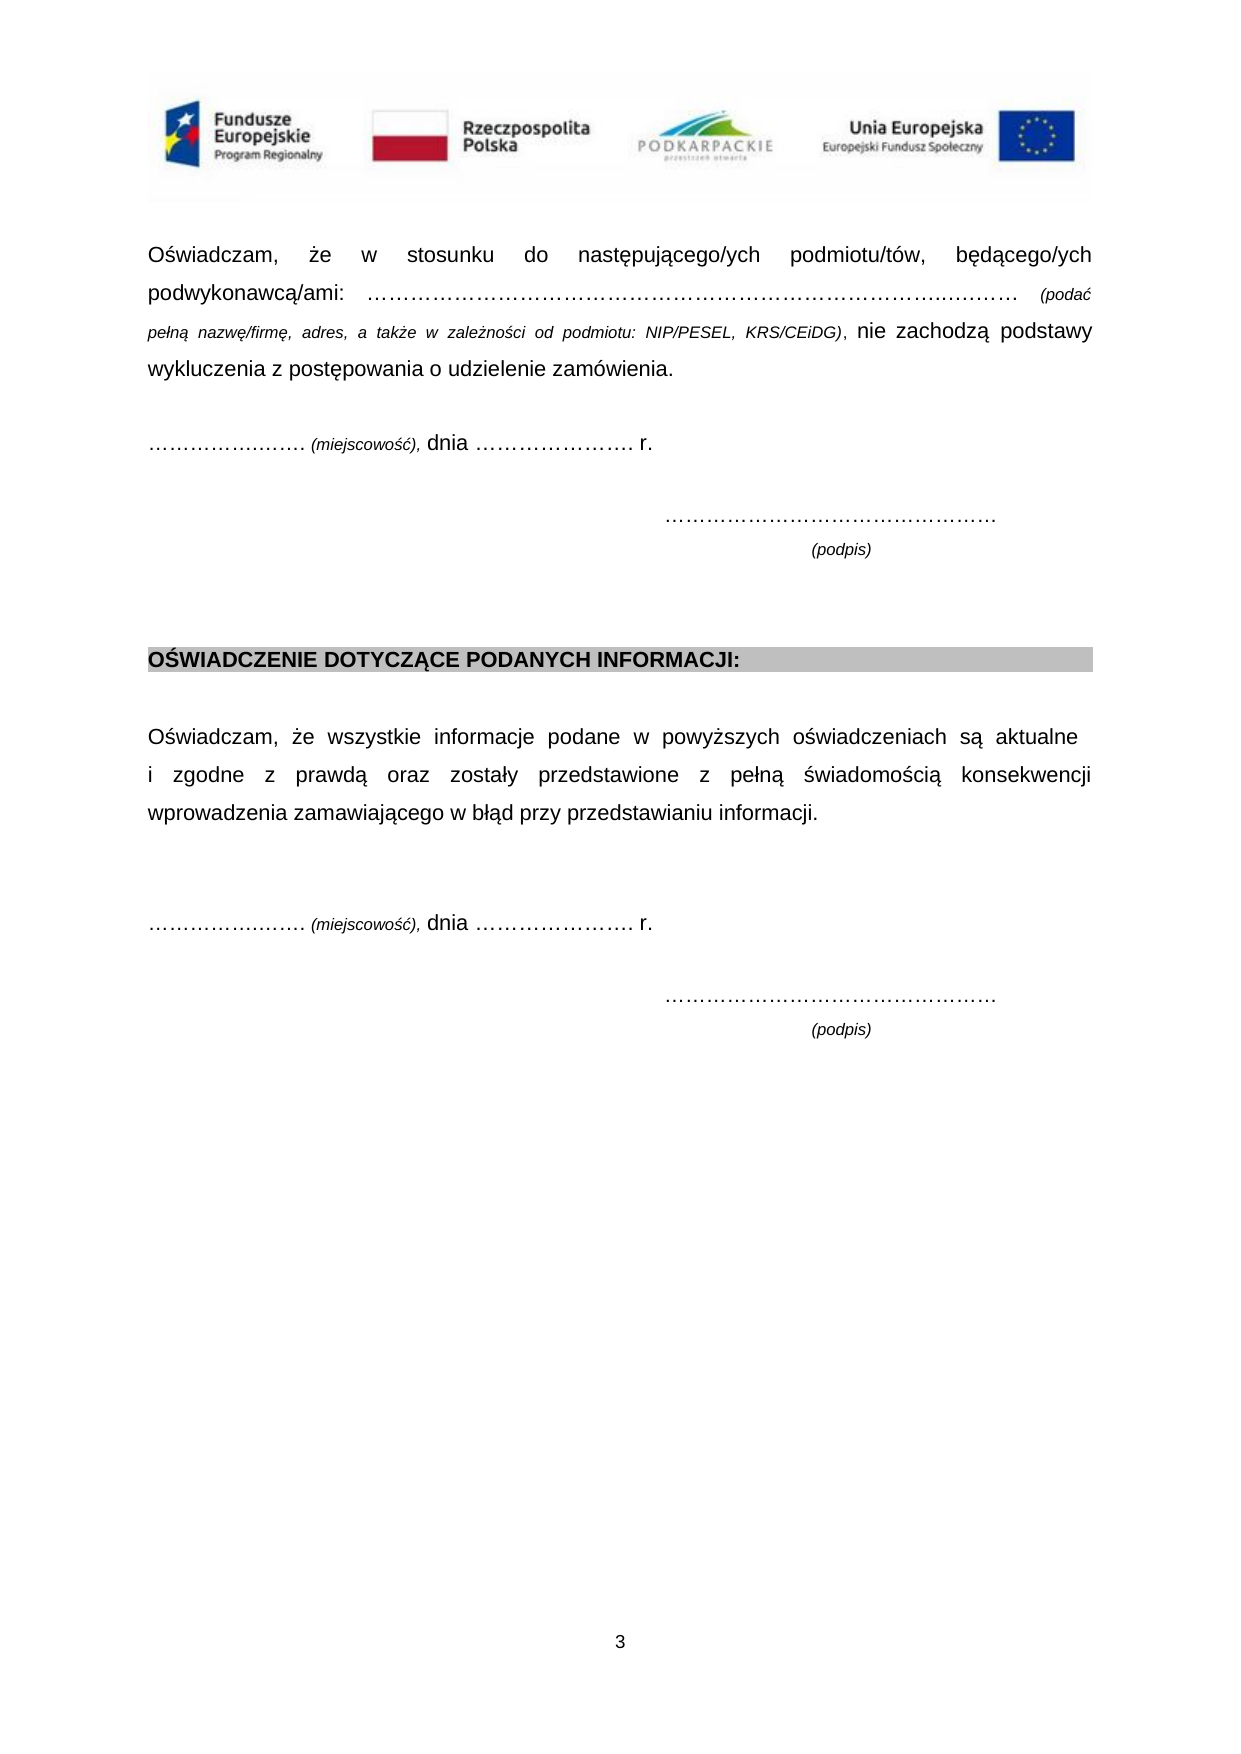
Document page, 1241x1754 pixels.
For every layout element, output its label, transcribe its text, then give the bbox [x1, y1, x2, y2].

text (podpis) [738, 539, 1093, 558]
text OŚWIADCZENIE DOTYCZĄCE PODANYCH INFORMACJI: [148, 647, 1093, 672]
text (podpis) [738, 1019, 1093, 1038]
text ………………………………………… [148, 503, 1093, 527]
picture [147, 73, 1093, 203]
text Oświadczam, że wszystkie informacje podane w powyższych oświadczeniach są aktualne i zgodne z prawdą oraz zostały przedstawione z pełną świadomością konsekwencji wprowadzenia zamawiającego w błąd przy przedstawianiu informacji. [148, 724, 1093, 825]
text …………….……. (miejscowość), dnia …………………. r. [148, 429, 1093, 455]
text …………….……. (miejscowość), dnia …………………. r. [148, 909, 1093, 935]
text ………………………………………… [148, 983, 1093, 1007]
text Oświadczam, że w stosunku do następującego/ych podmiotu/tów, będącego/ych podwykonawcą/ami: ……………………………………………………………………..….…… (podać pełną nazwę/firmę, adres, a także w zależności od podmiotu: NIP/PESEL, KRS/CEiDG), nie zachodzą podstawy wykluczenia z postępowania o udzielenie zamówienia. [148, 242, 1093, 381]
